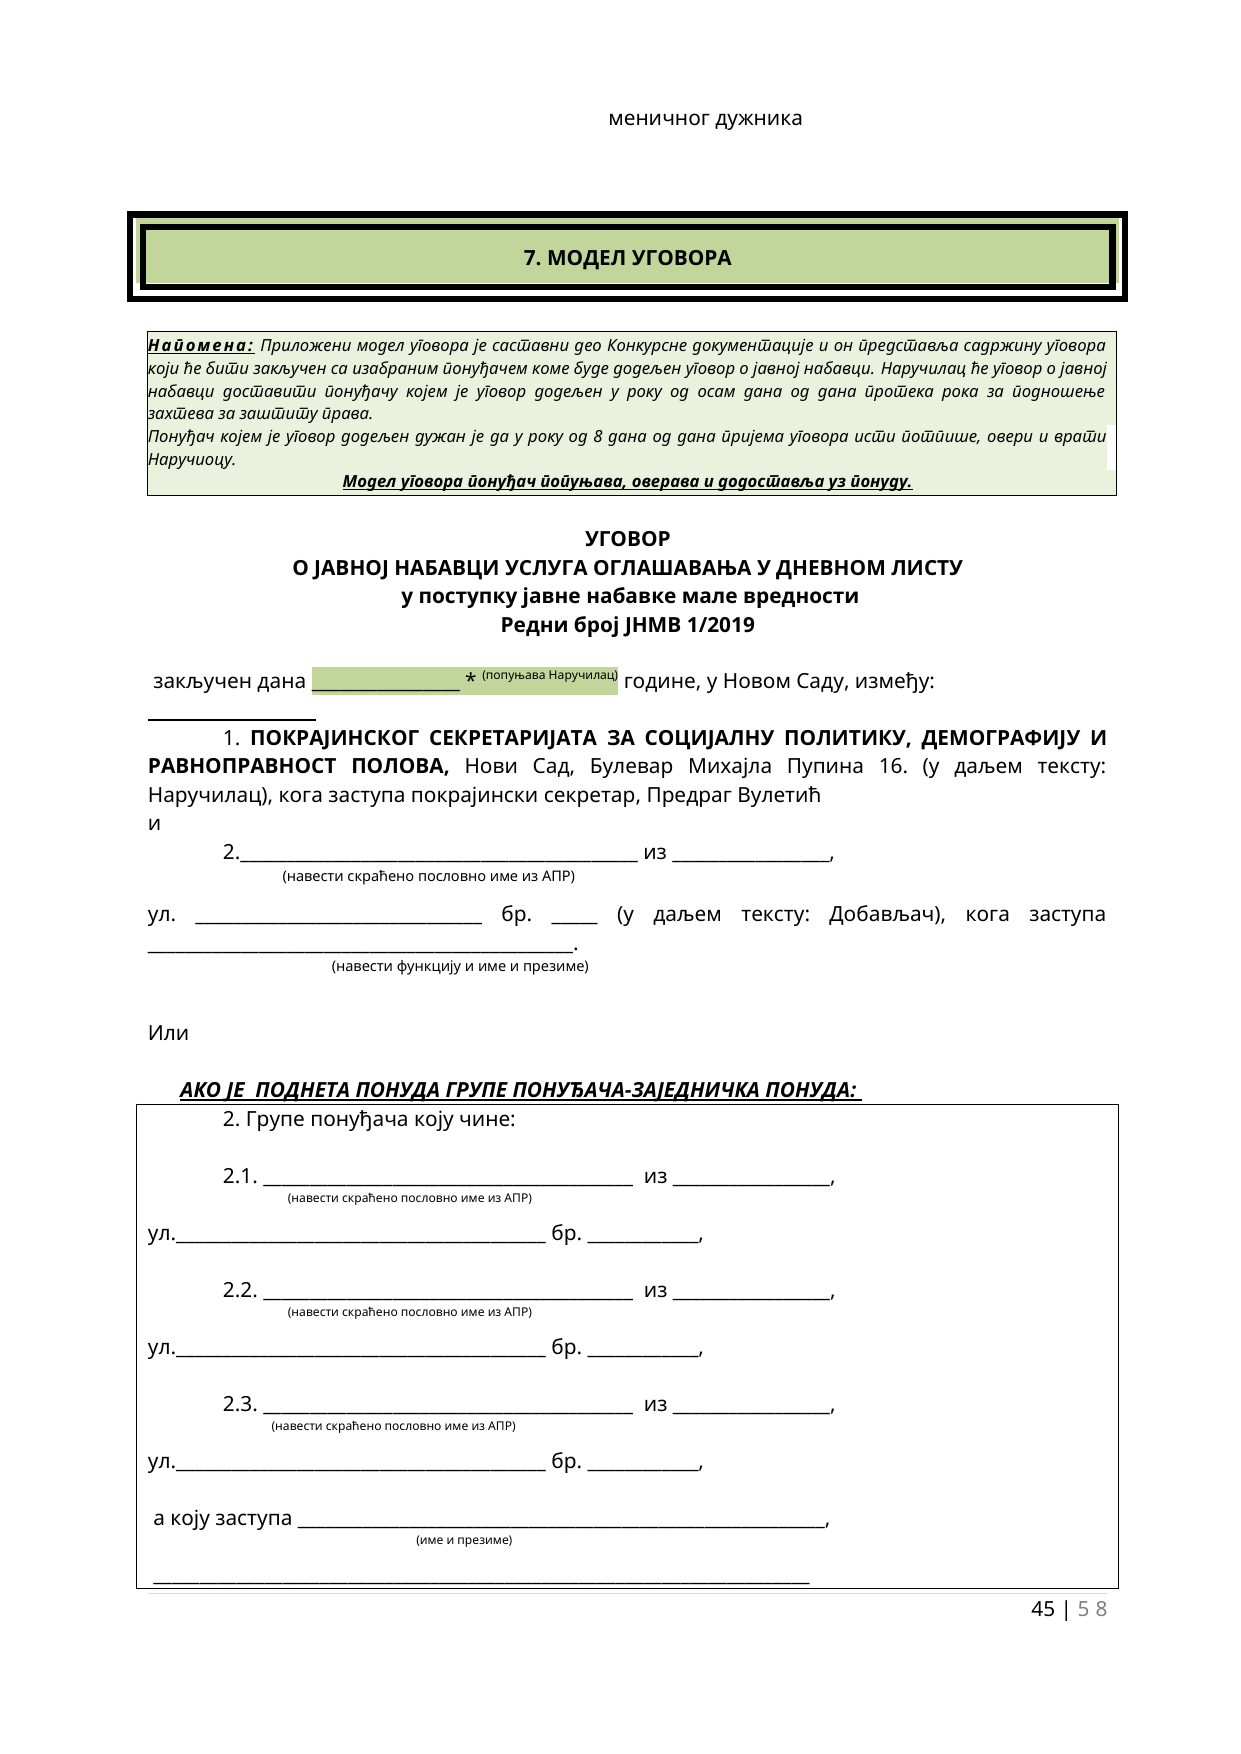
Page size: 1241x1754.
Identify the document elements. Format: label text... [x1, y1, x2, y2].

text (навести скраћено пословно име из АПР) [148, 865, 1107, 899]
text Модел уговора понуђач попуњава, оверава и додоставља уз понуду. [148, 467, 1116, 495]
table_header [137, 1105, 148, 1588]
text Или [148, 1018, 1107, 1047]
text меничног дужника [148, 103, 1107, 132]
text УГОВОР [148, 524, 1107, 553]
text закључен дана ________________ * (попуњава Наручилац) године, у Новом Саду, између: [618, 667, 1107, 695]
text Понуђач којем је уговор додељен дужан је да у року од 8 дана од дана пријема уговора исти потпише, овери и врати Наручиоцу. [148, 425, 1107, 467]
text 1. ПОКРАЈИНСКОГ СЕКРЕТАРИЈАТА ЗА СОЦИЈАЛНУ ПОЛИТИКУ, ДЕМОГРАФИЈУ И РАВНОПРАВНОСТ ПОЛОВА, Нови Сад, Булевар Михајла Пупина 16. (у даљем тексту: Наручилац), кога заступа покрајински секретар, Предраг Вулетић [148, 723, 1107, 808]
list 2.___________________________________________ из _________________, [223, 837, 1107, 865]
text Напомена: Приложени модел уговора је саставни део Конкурсне документације и он представља садржину уговора који ће бити закључен са изабраним понуђачем коме буде додељен уговор о јавној набавци. Наручилац ће уговор о јавној набавци доставити понуђачу којем је уговор додељен у року од осам дана од дана протека рока за подношење захтева за заштиту права. [148, 332, 1116, 425]
text у поступку јавне набавке мале вредности [148, 581, 1107, 610]
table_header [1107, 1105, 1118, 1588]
text и [148, 808, 1107, 837]
text О ЈАВНОЈ НАБАВЦИ УСЛУГА ОГЛАШАВАЊА У ДНЕВНОМ ЛИСТУ [148, 553, 1107, 581]
text ул. _______________________________ бр. _____ (у даљем тексту: Добављач), кога заступа ______________________________________________. [148, 899, 1107, 956]
text АКО ЈЕ ПОДНЕТА ПОНУДА ГРУПЕ ПОНУЂАЧА-ЗАЈЕДНИЧКА ПОНУДА: [148, 1075, 1107, 1103]
text (навести функцију и име и презиме) [148, 956, 1107, 990]
table_header 7. МОДЕЛ УГОВОРА [136, 218, 1119, 283]
text Редни број ЈНМВ 1/2019 [148, 610, 1107, 638]
